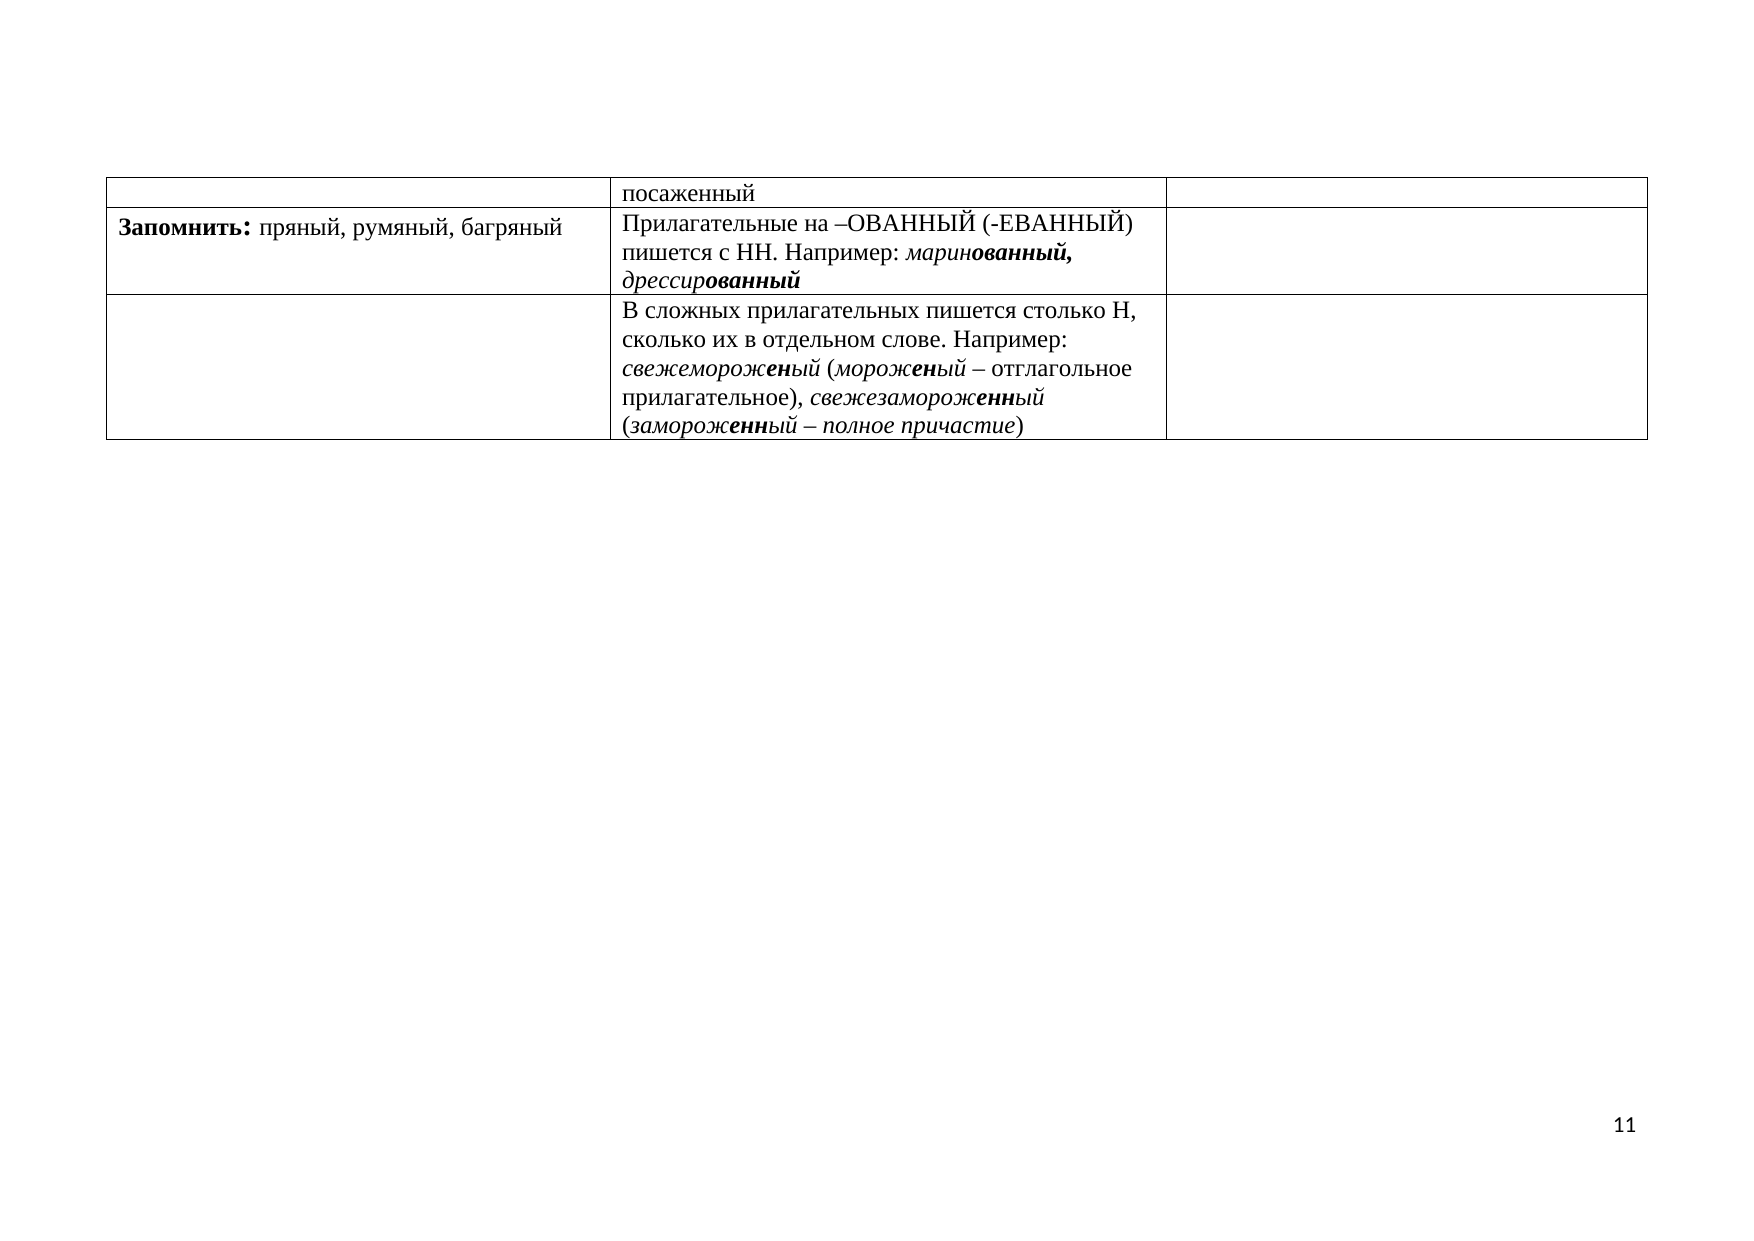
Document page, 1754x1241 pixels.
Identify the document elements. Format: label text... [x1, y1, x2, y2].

table_cell [107, 295, 610, 439]
table_cell Прилагательные на –ОВАННЫЙ (-ЕВАННЫЙ) пишется с НН. Например: маринованный, дрессированный [611, 208, 1166, 294]
table_cell [1167, 208, 1647, 294]
table_cell Запомнить: пряный, румяный, багряный [107, 208, 610, 294]
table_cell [107, 178, 610, 207]
table_cell В сложных прилагательных пишется столько Н, сколько их в отдельном слове. Например: свежемороженый (мороженый – отглагольное прилагательное), свежезамороженный (замороженный – полное причастие) [611, 295, 1166, 439]
table_cell [1167, 178, 1647, 207]
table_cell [611, 178, 1166, 207]
table_cell [1167, 295, 1647, 439]
